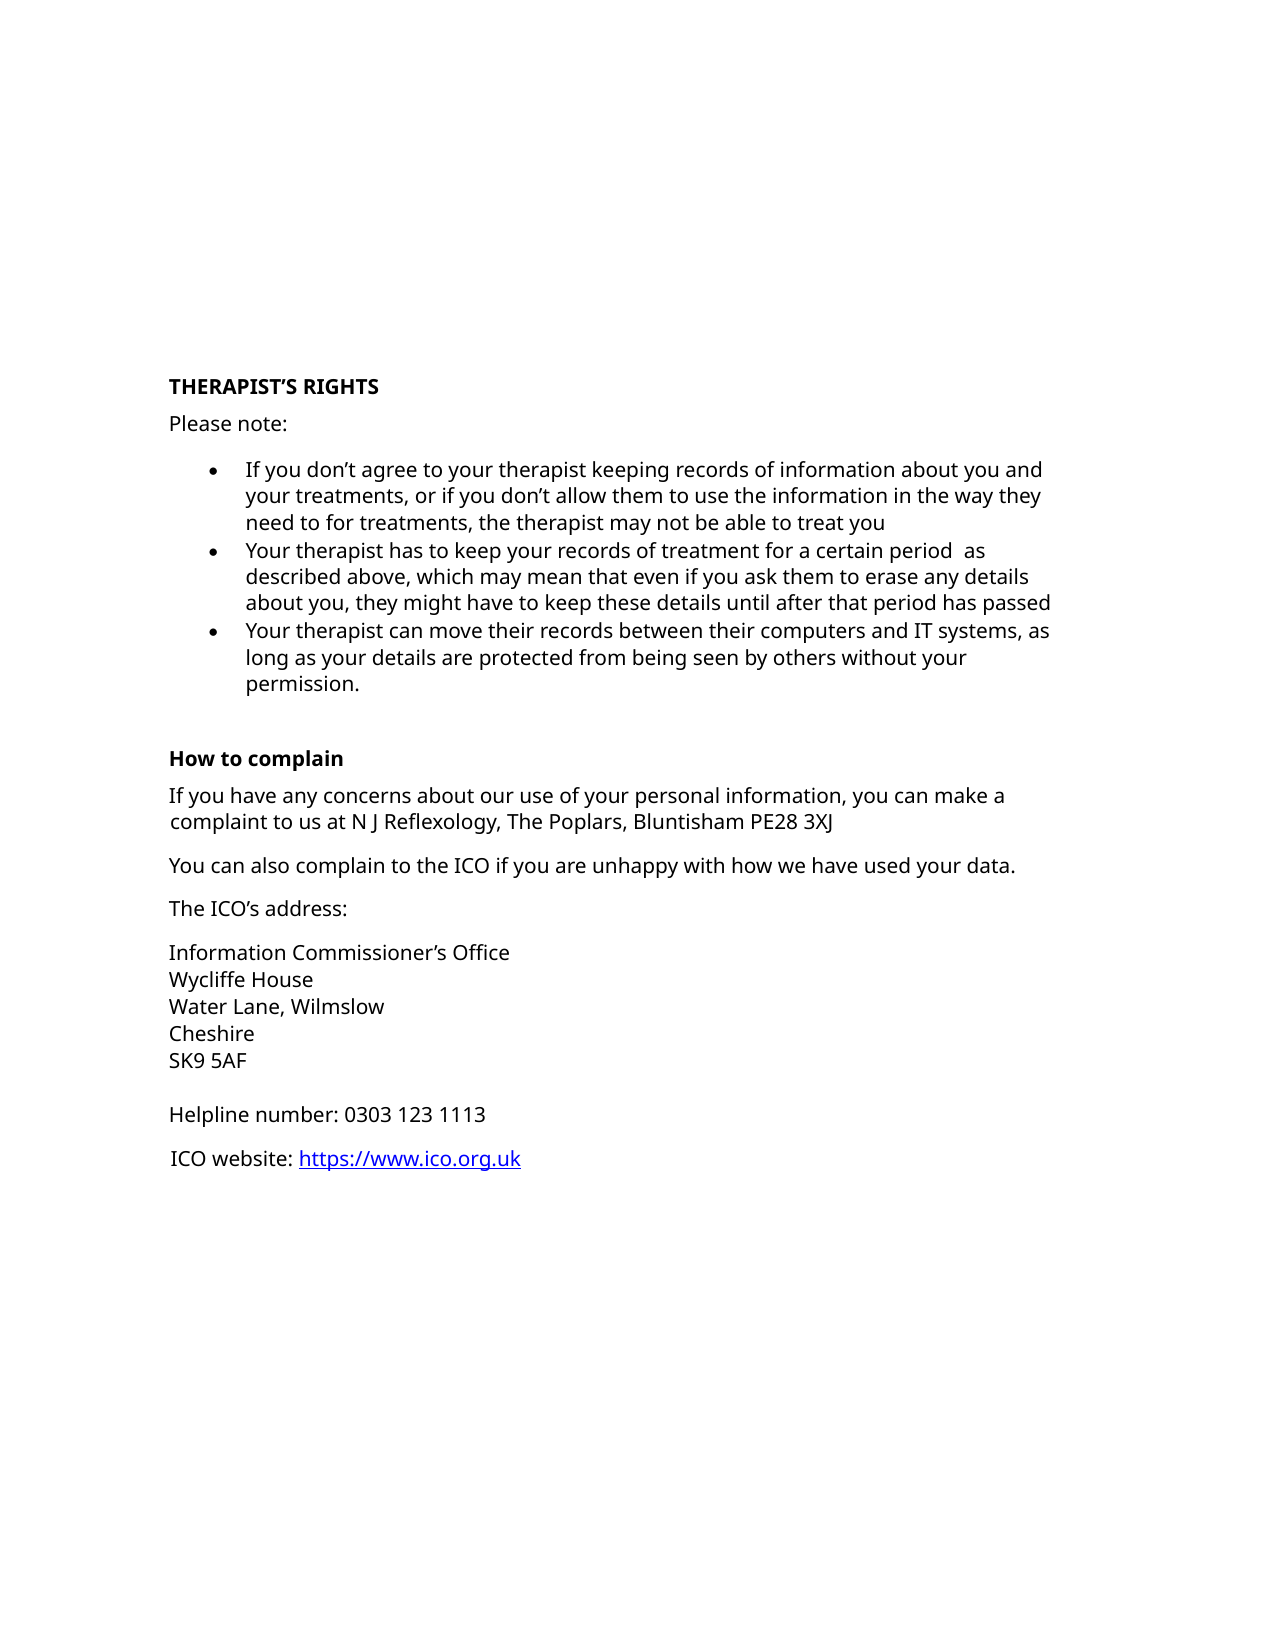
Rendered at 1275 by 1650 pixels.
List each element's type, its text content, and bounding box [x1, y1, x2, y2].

text Helpline number: 0303 123 1113 [169, 1101, 1069, 1127]
text Cheshire [169, 1020, 1069, 1046]
text How to complain [169, 745, 1125, 772]
text Please note: [169, 410, 1069, 436]
text SK9 5AF [169, 1047, 1069, 1073]
list Your therapist can move their records between their computers and IT systems, as long as your details are protected from being seen by others without your permission. [208, 618, 1069, 697]
list Your therapist has to keep your records of treatment for a certain period as described above, which may mean that even if you ask them to erase any details about you, they might have to keep these details until after that period has passed [208, 537, 1069, 616]
text Information Commissioner’s Office [169, 939, 1069, 965]
text You can also complain to the ICO if you are unhappy with how we have used your data. [169, 852, 1069, 878]
text If you have any concerns about our use of your personal information, you can make a complaint to us at N J Reflexology, The Poplars, Bluntisham PE28 3XJ [169, 782, 1069, 835]
text Water Lane, Wilmslow [169, 993, 1069, 1019]
text The ICO’s address: [169, 896, 1069, 922]
text THERAPIST’S RIGHTS [169, 373, 1125, 400]
text Wycliffe House [169, 966, 1069, 992]
text ICO website: https://www.ico.org.uk [170, 1145, 1125, 1172]
list If you don’t agree to your therapist keeping records of information about you and your treatments, or if you don’t allow them to use the information in the way they need to for treatments, the therapist may not be able to treat you [208, 457, 1069, 535]
